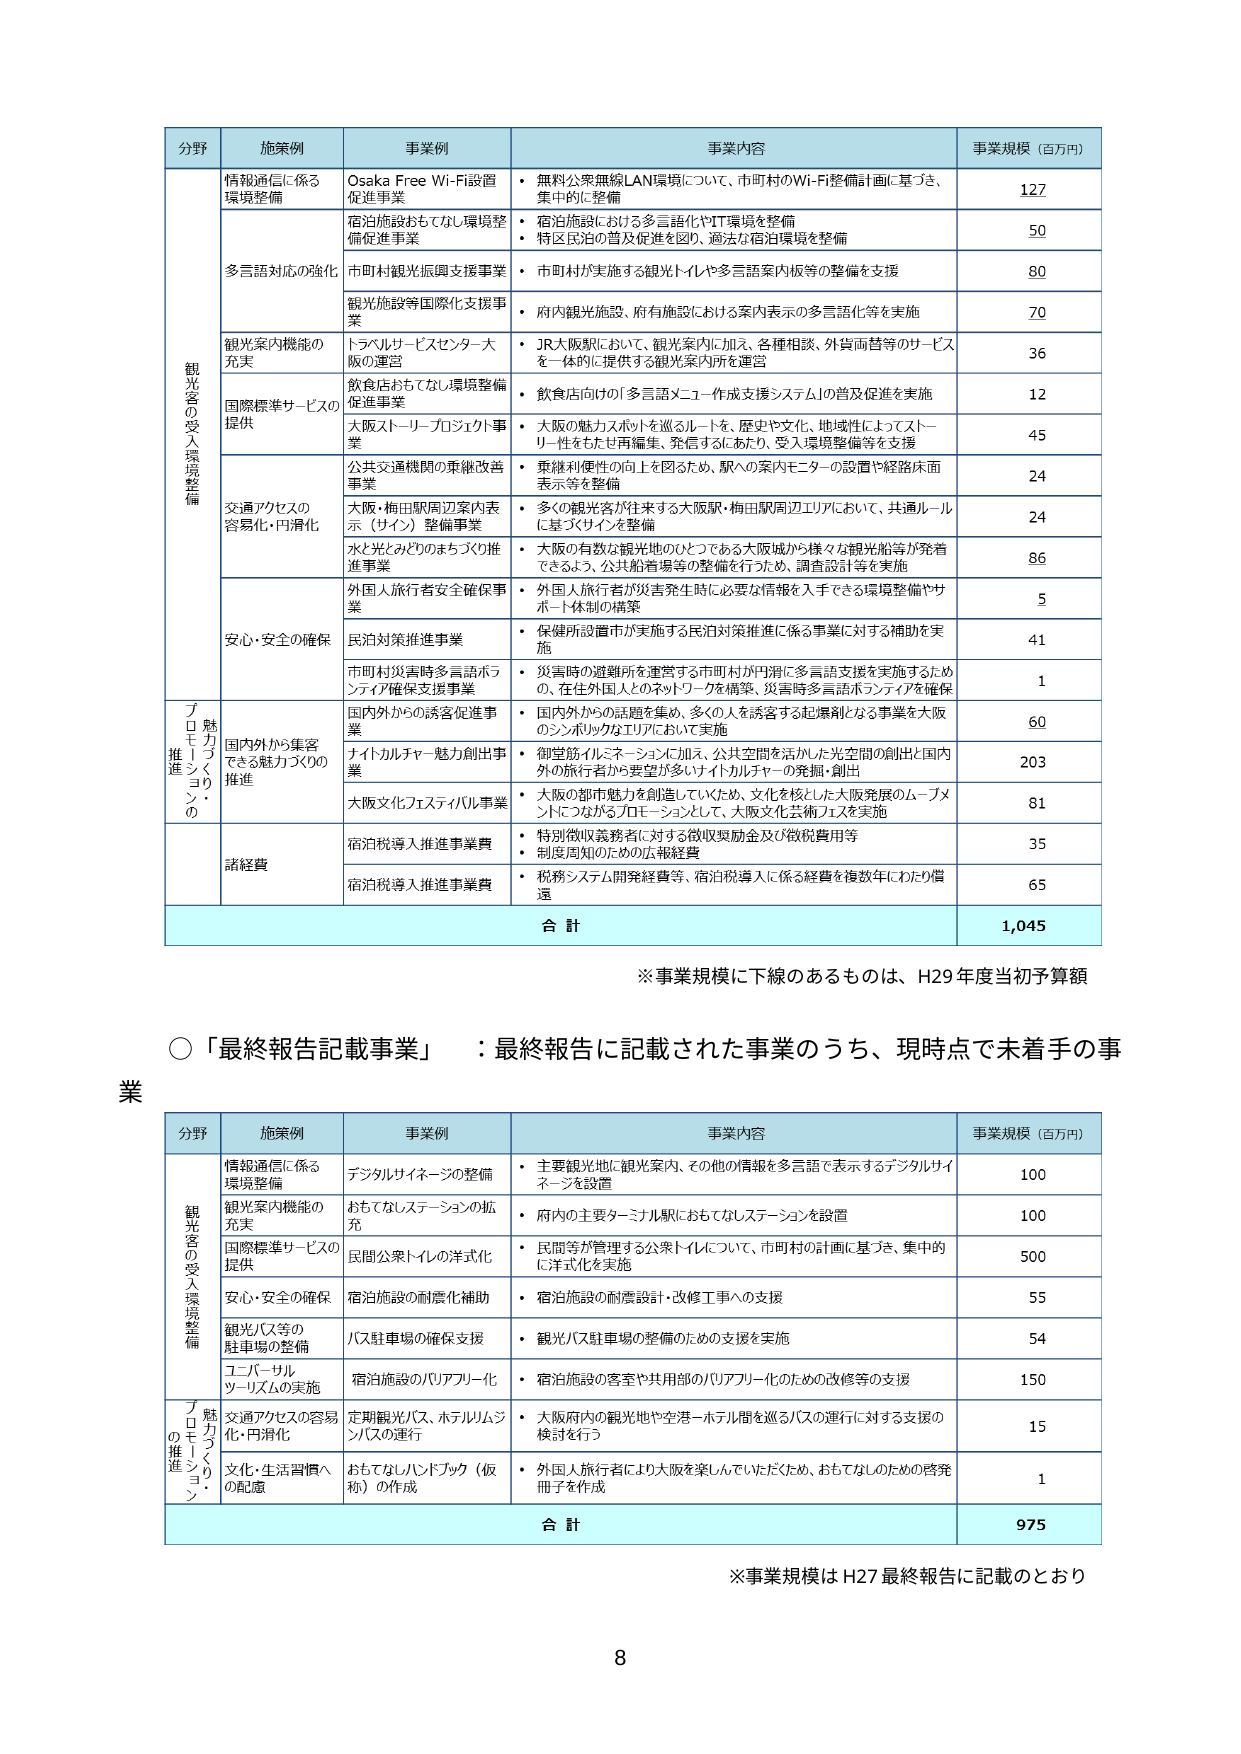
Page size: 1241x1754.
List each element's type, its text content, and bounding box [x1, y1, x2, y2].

picture [157, 1112, 1102, 1545]
text ○「最終報告記載事業」 ：最終報告に記載された事業のうち、現時点で未着手の事業 [118, 1027, 1122, 1112]
picture [157, 127, 1102, 946]
